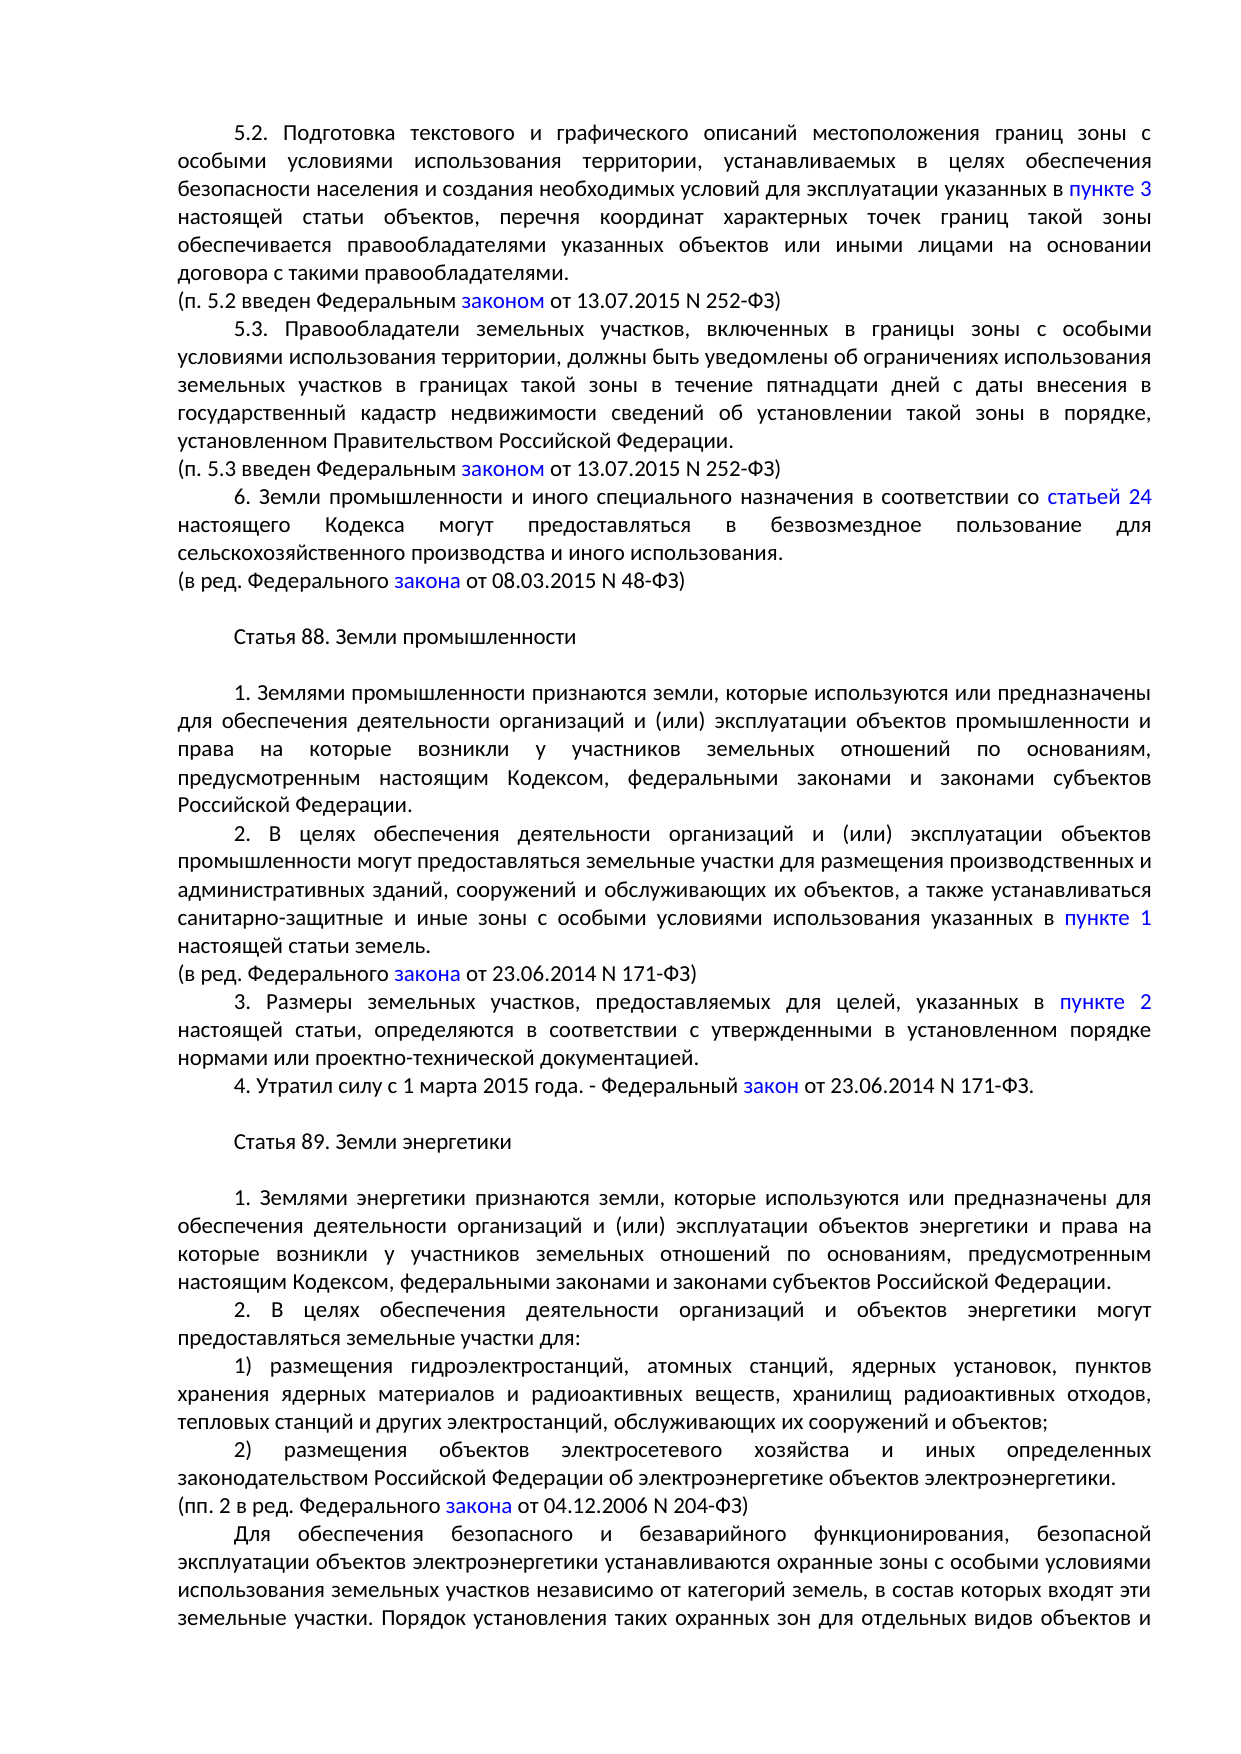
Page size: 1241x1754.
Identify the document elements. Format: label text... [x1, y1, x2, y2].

text (в ред. Федерального закона от 08.03.2015 N 48-ФЗ) [177, 566, 1152, 594]
text 2. В целях обеспечения деятельности организаций и (или) эксплуатации объектов промышленности могут предоставляться земельные участки для размещения производственных и административных зданий, сооружений и обслуживающих их объектов, а также устанавливаться санитарно-защитные и иные зоны с особыми условиями использования указанных в пункте 1 настоящей статьи земель. [177, 819, 1152, 959]
text 2. В целях обеспечения деятельности организаций и объектов энергетики могут предоставляться земельные участки для: [177, 1295, 1152, 1351]
text (п. 5.2 введен Федеральным законом от 13.07.2015 N 252-ФЗ) [177, 286, 1152, 314]
text 4. Утратил силу с 1 марта 2015 года. - Федеральный закон от 23.06.2014 N 171-ФЗ. [177, 1071, 1152, 1099]
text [177, 1519, 1152, 1631]
text 6. Земли промышленности и иного специального назначения в соответствии со статьей 24 настоящего Кодекса могут предоставляться в безвозмездное пользование для сельскохозяйственного производства и иного использования. [177, 482, 1152, 566]
text (в ред. Федерального закона от 23.06.2014 N 171-ФЗ) [177, 959, 1152, 987]
text (п. 5.3 введен Федеральным законом от 13.07.2015 N 252-ФЗ) [177, 454, 1152, 482]
text 1) размещения гидроэлектростанций, атомных станций, ядерных установок, пунктов хранения ядерных материалов и радиоактивных веществ, хранилищ радиоактивных отходов, тепловых станций и других электростанций, обслуживающих их сооружений и объектов; [177, 1351, 1152, 1435]
text Статья 88. Земли промышленности [177, 622, 1152, 651]
text 1. Землями промышленности признаются земли, которые используются или предназначены для обеспечения деятельности организаций и (или) эксплуатации объектов промышленности и права на которые возникли у участников земельных отношений по основаниям, предусмотренным настоящим Кодексом, федеральными законами и законами субъектов Российской Федерации. [177, 678, 1152, 819]
text 1. Землями энергетики признаются земли, которые используются или предназначены для обеспечения деятельности организаций и (или) эксплуатации объектов энергетики и права на которые возникли у участников земельных отношений по основаниям, предусмотренным настоящим Кодексом, федеральными законами и законами субъектов Российской Федерации. [177, 1183, 1152, 1295]
text 5.2. Подготовка текстового и графического описаний местоположения границ зоны с особыми условиями использования территории, устанавливаемых в целях обеспечения безопасности населения и создания необходимых условий для эксплуатации указанных в пункте 3 настоящей статьи объектов, перечня координат характерных точек границ такой зоны обеспечивается правообладателями указанных объектов или иными лицами на основании договора с такими правообладателями. [177, 118, 1152, 286]
text Статья 89. Земли энергетики [177, 1127, 1152, 1155]
text 5.3. Правообладатели земельных участков, включенных в границы зоны с особыми условиями использования территории, должны быть уведомлены об ограничениях использования земельных участков в границах такой зоны в течение пятнадцати дней с даты внесения в государственный кадастр недвижимости сведений об установлении такой зоны в порядке, установленном Правительством Российской Федерации. [177, 314, 1152, 454]
text (пп. 2 в ред. Федерального закона от 04.12.2006 N 204-ФЗ) [177, 1491, 1152, 1519]
text 2) размещения объектов электросетевого хозяйства и иных определенных законодательством Российской Федерации об электроэнергетике объектов электроэнергетики. [177, 1435, 1152, 1491]
text 3. Размеры земельных участков, предоставляемых для целей, указанных в пункте 2 настоящей статьи, определяются в соответствии с утвержденными в установленном порядке нормами или проектно-технической документацией. [177, 987, 1152, 1071]
